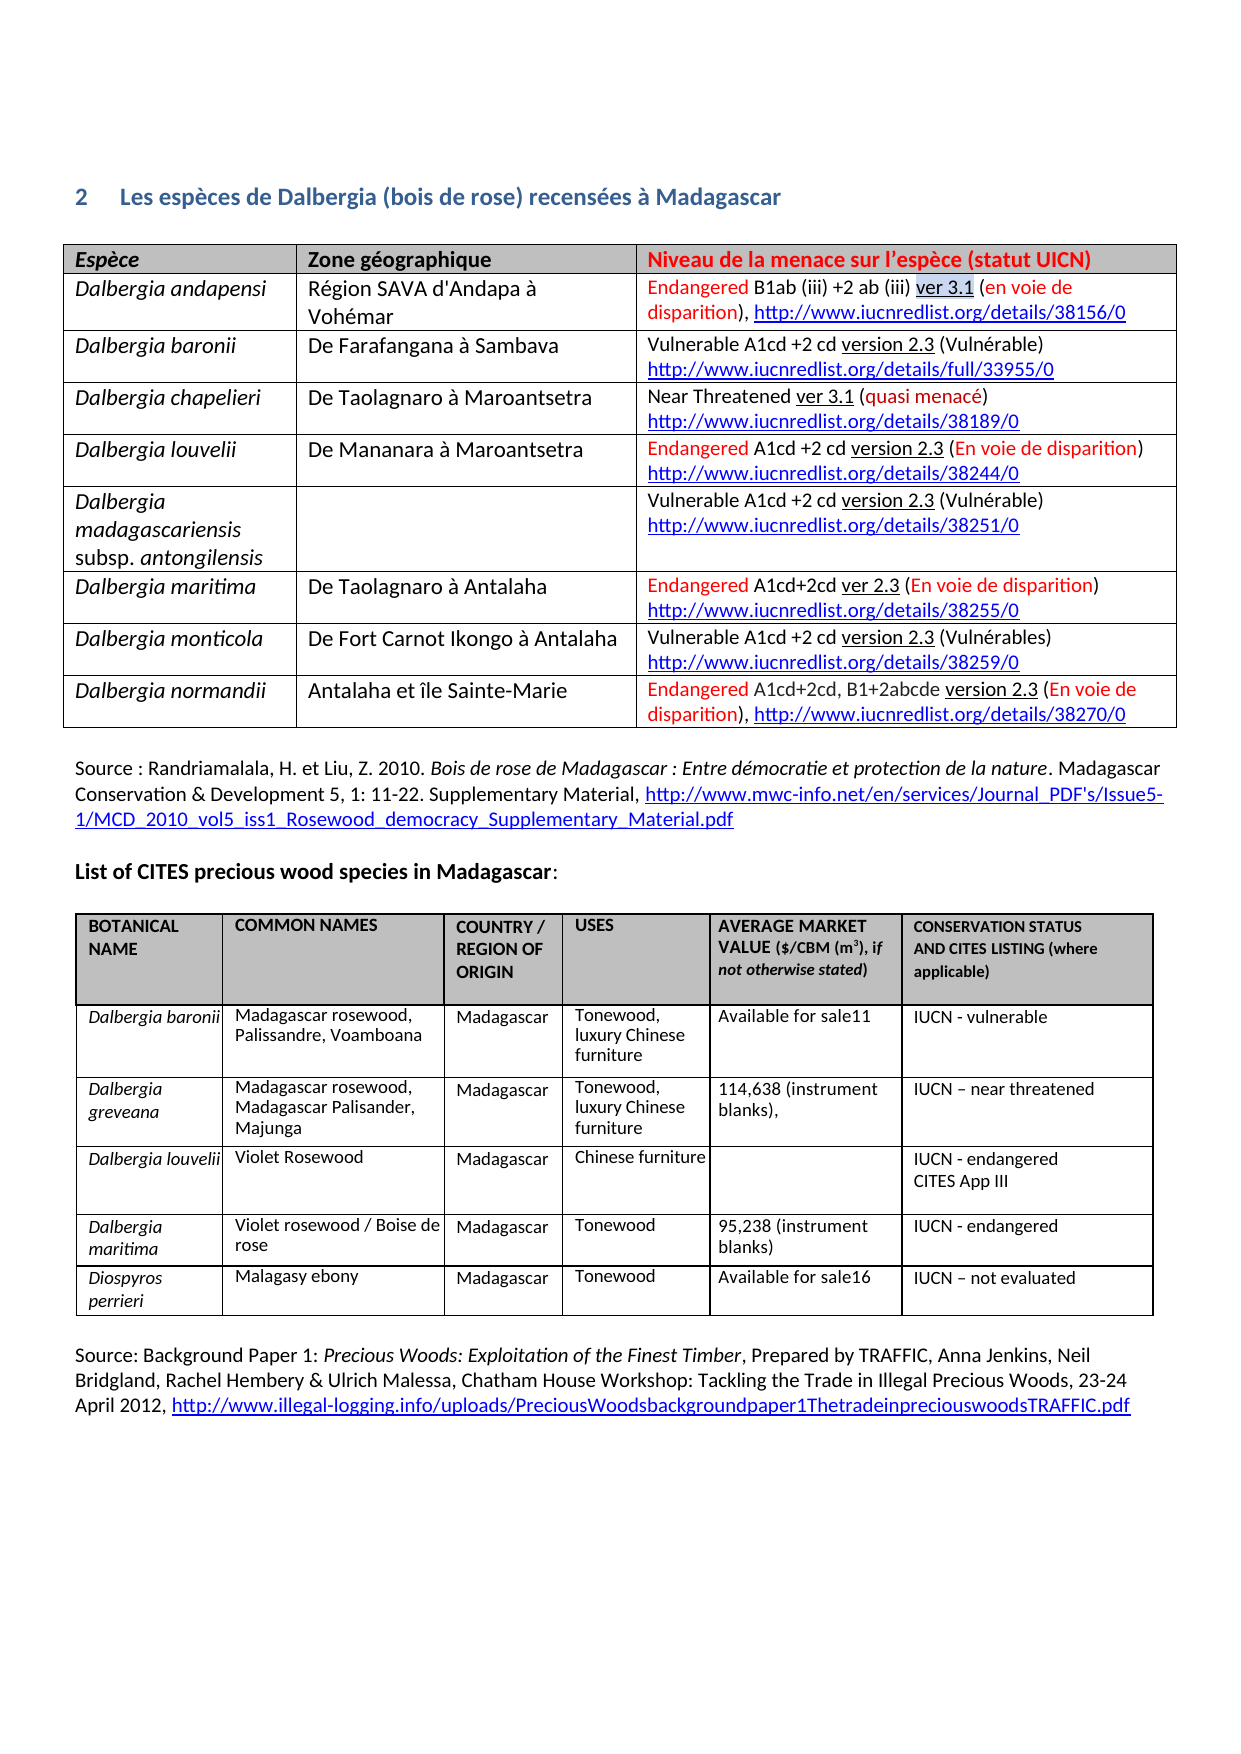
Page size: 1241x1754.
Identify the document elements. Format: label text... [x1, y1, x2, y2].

table_cell Madagascar [445, 1006, 562, 1077]
table_cell Dalbergia madagascariensis subsp. antongilensis [64, 487, 296, 571]
table_cell Violet rosewood / Boise de rose [223, 1215, 444, 1265]
text Source: Background Paper 1: Precious Woods: Exploitation of the Finest Timber, Prepared by TRAFFIC, Anna Jenkins, Neil Bridgland, Rachel Hembery & Ulrich Malessa, Chatham House Workshop: Tackling the Trade in Illegal Precious Woods, 23-24 April 2012, http://www.illegal-logging.info/uploads/PreciousWoodsbackgroundpaper1ThetradeinpreciouswoodsTRAFFIC.pdf [75, 1342, 1165, 1418]
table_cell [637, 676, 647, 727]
table_header COMMON NAMES [223, 915, 443, 1004]
table_cell Endangered A1cd +2 cd version 2.3 (En voie de disparition) http://www.iucnredlist.org/details/38244/0 [637, 435, 1176, 486]
table_cell Dalbergia chapelieri [64, 383, 296, 434]
table_cell Dalbergia andapensi [64, 274, 296, 330]
table_cell IUCN – not evaluated [903, 1267, 1152, 1315]
table_cell 114,638 (instrument blanks), [711, 1078, 901, 1146]
table_cell Madagascar [445, 1267, 562, 1315]
table_cell Dalbergia normandii [64, 676, 296, 727]
table_cell Violet Rosewood [223, 1147, 444, 1214]
table_header Espèce [64, 245, 296, 273]
table_cell IUCN - endangered CITES App III [903, 1147, 1152, 1214]
table_cell Dalbergia maritima [77, 1215, 222, 1265]
table_cell Endangered B1ab (iii) +2 ab (iii) ver 3.1 (en voie de disparition), http://www.iucnredlist.org/details/38156/0 [637, 274, 1176, 330]
table_cell Vulnerable A1cd +2 cd version 2.3 (Vulnérables) http://www.iucnredlist.org/details/38259/0 [637, 624, 1176, 675]
table_cell Madagascar rosewood, Palissandre, Voamboana [223, 1006, 444, 1077]
table_header AVERAGE MARKET VALUE ($/CBM (m3), if not otherwise stated) [711, 915, 901, 1004]
table_header BOTANICAL NAME [77, 915, 222, 1004]
text Source : Randriamalala, H. et Liu, Z. 2010. Bois de rose de Madagascar : Entre démocratie et protection de la nature. Madagascar Conservation & Development 5, 1: 11-22. Supplementary Material, http://www.mwc-info.net/en/services/Journal_PDF's/Issue5-1/MCD_2010_vol5_iss1_Rosewood_democracy_Supplementary_Material.pdf [75, 756, 1165, 832]
table_cell Malagasy ebony [223, 1267, 444, 1315]
table_cell Vulnerable A1cd +2 cd version 2.3 (Vulnérable) http://www.iucnredlist.org/details/full/33955/0 [637, 331, 1176, 382]
table_cell Région SAVA d'Andapa à Vohémar [297, 274, 636, 330]
table_cell Madagascar rosewood, Madagascar Palisander, Majunga [223, 1078, 444, 1146]
table_cell De Farafangana à Sambava [297, 331, 636, 382]
table_cell Vulnerable A1cd +2 cd version 2.3 (Vulnérable) http://www.iucnredlist.org/details/38251/0 [637, 487, 1176, 571]
table_cell Available for sale11 [711, 1006, 901, 1077]
table_cell Near Threatened ver 3.1 (quasi menacé) http://www.iucnredlist.org/details/38189/0 [637, 383, 1176, 434]
table_cell Available for sale16 [711, 1267, 901, 1315]
table_header Niveau de la menace sur l’espèce (statut UICN) [637, 245, 1176, 273]
text List of CITES precious wood species in Madagascar: [75, 857, 1165, 885]
table_cell De Taolagnaro à Maroantsetra [297, 383, 636, 434]
table_cell De Fort Carnot Ikongo à Antalaha [297, 624, 636, 675]
subtitle Les espèces de Dalbergia (bois de rose) recensées à Madagascar [75, 181, 1165, 212]
table_cell Tonewood, luxury Chinese furniture [563, 1078, 709, 1146]
table_cell IUCN - endangered [903, 1215, 1152, 1265]
table_cell Endangered A1cd+2cd ver 2.3 (En voie de disparition) http://www.iucnredlist.org/details/38255/0 [637, 572, 1176, 623]
table_cell Dalbergia baronii [77, 1006, 222, 1077]
table_cell IUCN - vulnerable [903, 1006, 1152, 1077]
table_cell Madagascar [445, 1147, 562, 1214]
table_cell Dalbergia monticola [64, 624, 296, 675]
table_cell Diospyros perrieri [77, 1267, 222, 1315]
table_cell Tonewood [563, 1215, 709, 1265]
table_cell Tonewood [563, 1267, 709, 1315]
table_cell [297, 487, 636, 571]
table_cell 95,238 (instrument blanks) [711, 1215, 901, 1265]
table_cell Dalbergia greveana [77, 1078, 222, 1146]
table_cell Dalbergia louvelii [64, 435, 296, 486]
table_cell Dalbergia baronii [64, 331, 296, 382]
table_header USES [563, 915, 709, 1004]
table_cell De Mananara à Maroantsetra [297, 435, 636, 486]
table_cell Tonewood, luxury Chinese furniture [563, 1006, 709, 1077]
table_cell Chinese furniture [563, 1147, 709, 1214]
table_cell Madagascar [445, 1078, 562, 1146]
table_cell Antalaha et île Sainte-Marie [297, 676, 636, 727]
table_cell De Taolagnaro à Antalaha [297, 572, 636, 623]
table_header COUNTRY / REGION OF ORIGIN [445, 915, 562, 1004]
table_cell IUCN – near threatened [903, 1078, 1152, 1146]
table_cell Endangered A1cd+2cd, B1+2abcde version 2.3 (En voie de disparition), http://www.iucnredlist.org/details/38270/0 [754, 676, 1176, 727]
table_cell Dalbergia maritima [64, 572, 296, 623]
table_header CONSERVATION STATUS AND CITES LISTING (where applicable) [903, 915, 1152, 1004]
table_cell Madagascar [445, 1215, 562, 1265]
table_cell [711, 1147, 901, 1214]
table_cell Dalbergia louvelii [77, 1147, 222, 1214]
table_header Zone géographique [297, 245, 636, 273]
